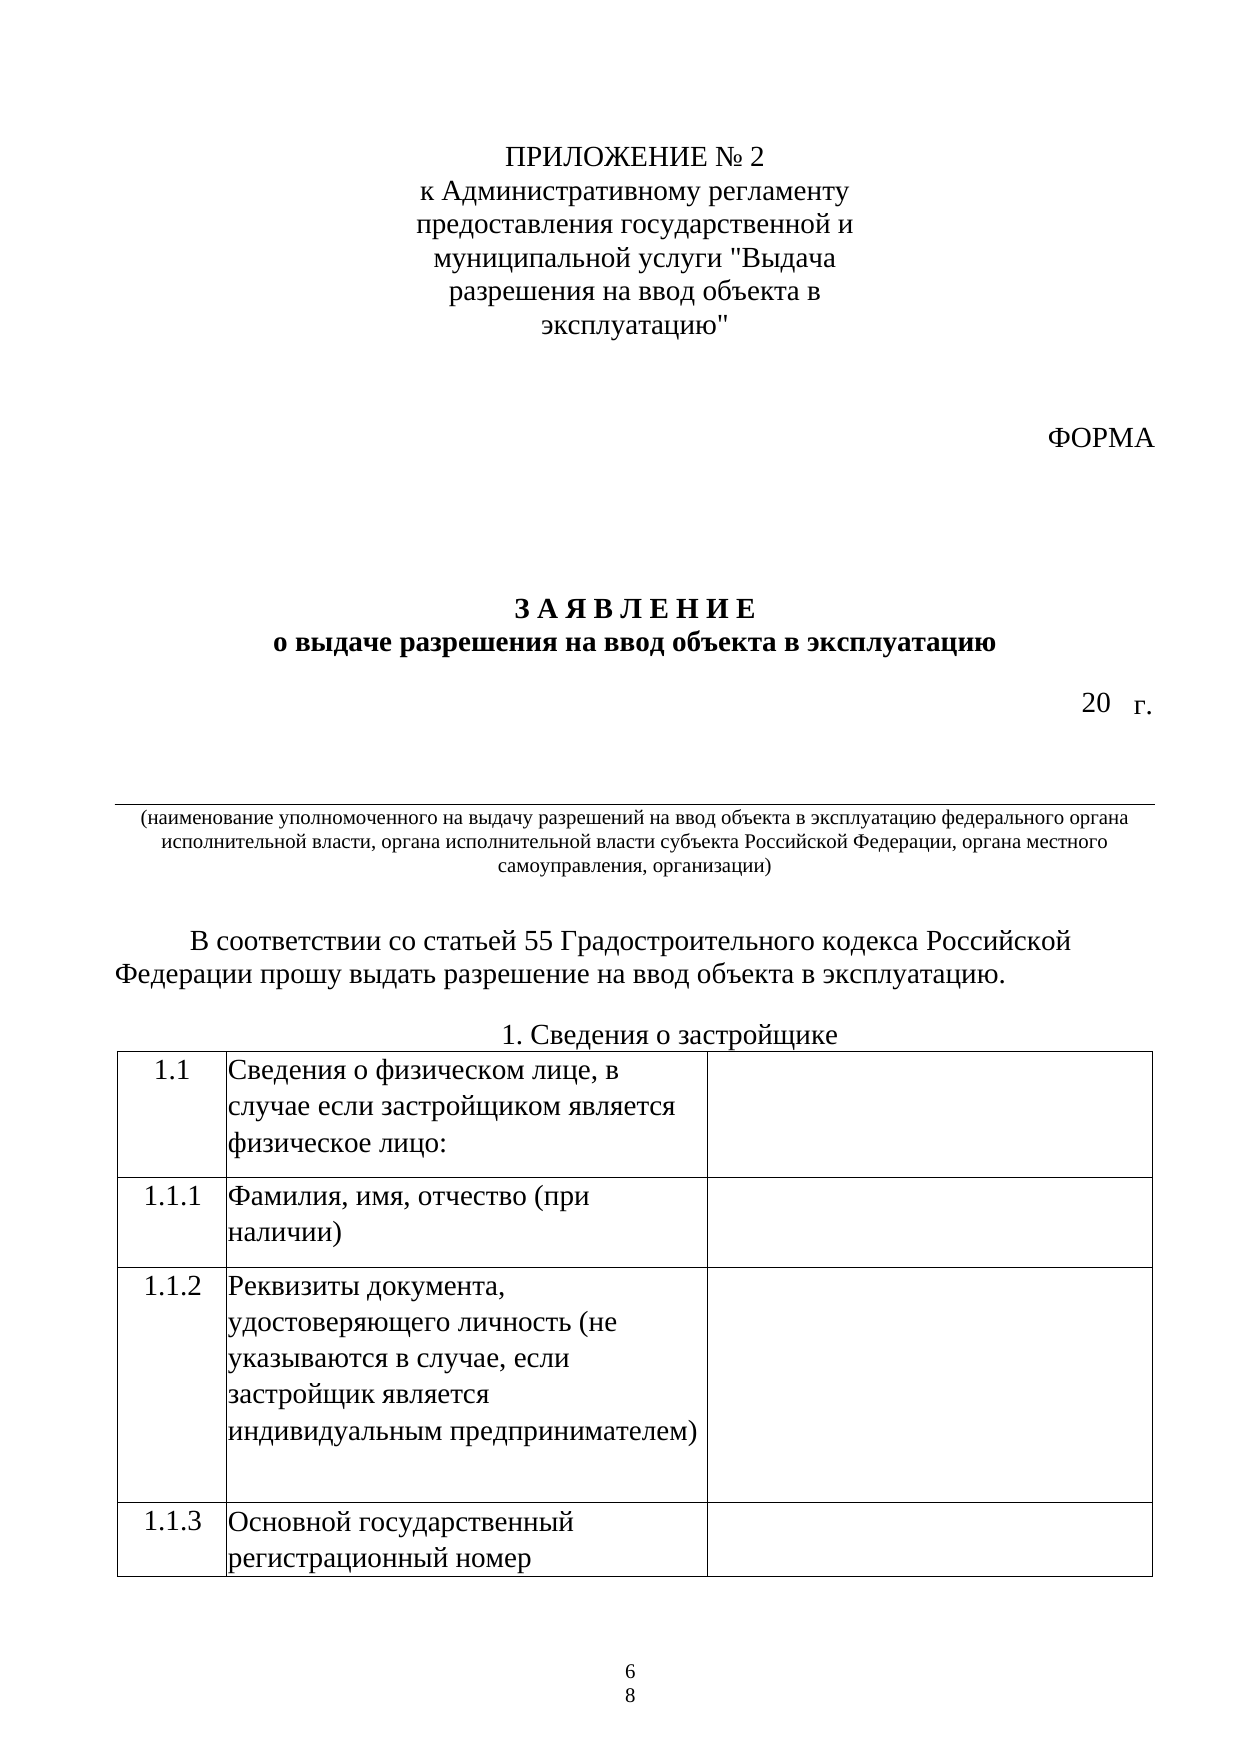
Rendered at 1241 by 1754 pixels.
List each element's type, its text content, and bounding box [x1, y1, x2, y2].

text З А Я В Л Е Н И Е о выдаче разрешения на ввод объекта в эксплуатацию [114, 591, 1155, 658]
text 20 [114, 685, 1132, 718]
table_header Сведения о физическом лице, в случае если застройщиком является физическое лицо: [227, 1052, 707, 1177]
table_header [708, 1052, 1152, 1177]
table_cell 1.1.2 [118, 1268, 226, 1502]
text 1. Сведения о застройщике [501, 1017, 1155, 1051]
table_cell [708, 1503, 1152, 1576]
table_cell 1.1.3 [118, 1503, 226, 1576]
table_cell Фамилия, имя, отчество (при наличии) [227, 1178, 707, 1267]
text ПРИЛОЖЕНИЕ № 2 к Административному регламенту предоставления государственной и муниципальной услуги "Выдача разрешения на ввод объекта в эксплуатацию" [114, 139, 1155, 341]
table_cell [708, 1268, 1152, 1502]
text (наименование уполномоченного на выдачу разрешений на ввод объекта в эксплуатацию федерального органа исполнительной власти, органа исполнительной власти субъекта Российской Федерации, органа местного самоуправления, организации) [114, 805, 1155, 877]
table_cell 1.1.1 [118, 1178, 226, 1267]
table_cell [227, 1503, 707, 1576]
table_cell Реквизиты документа, удостоверяющего личность (не указываются в случае, если застройщик является индивидуальным предпринимателем) [227, 1268, 707, 1502]
text ФОРМА [114, 420, 1155, 453]
table_cell [708, 1178, 1152, 1267]
table_header 1.1 [118, 1052, 226, 1177]
text В соответствии со статьей 55 Градостроительного кодекса Российской Федерации прошу выдать разрешение на ввод объекта в эксплуатацию. [114, 923, 1155, 990]
